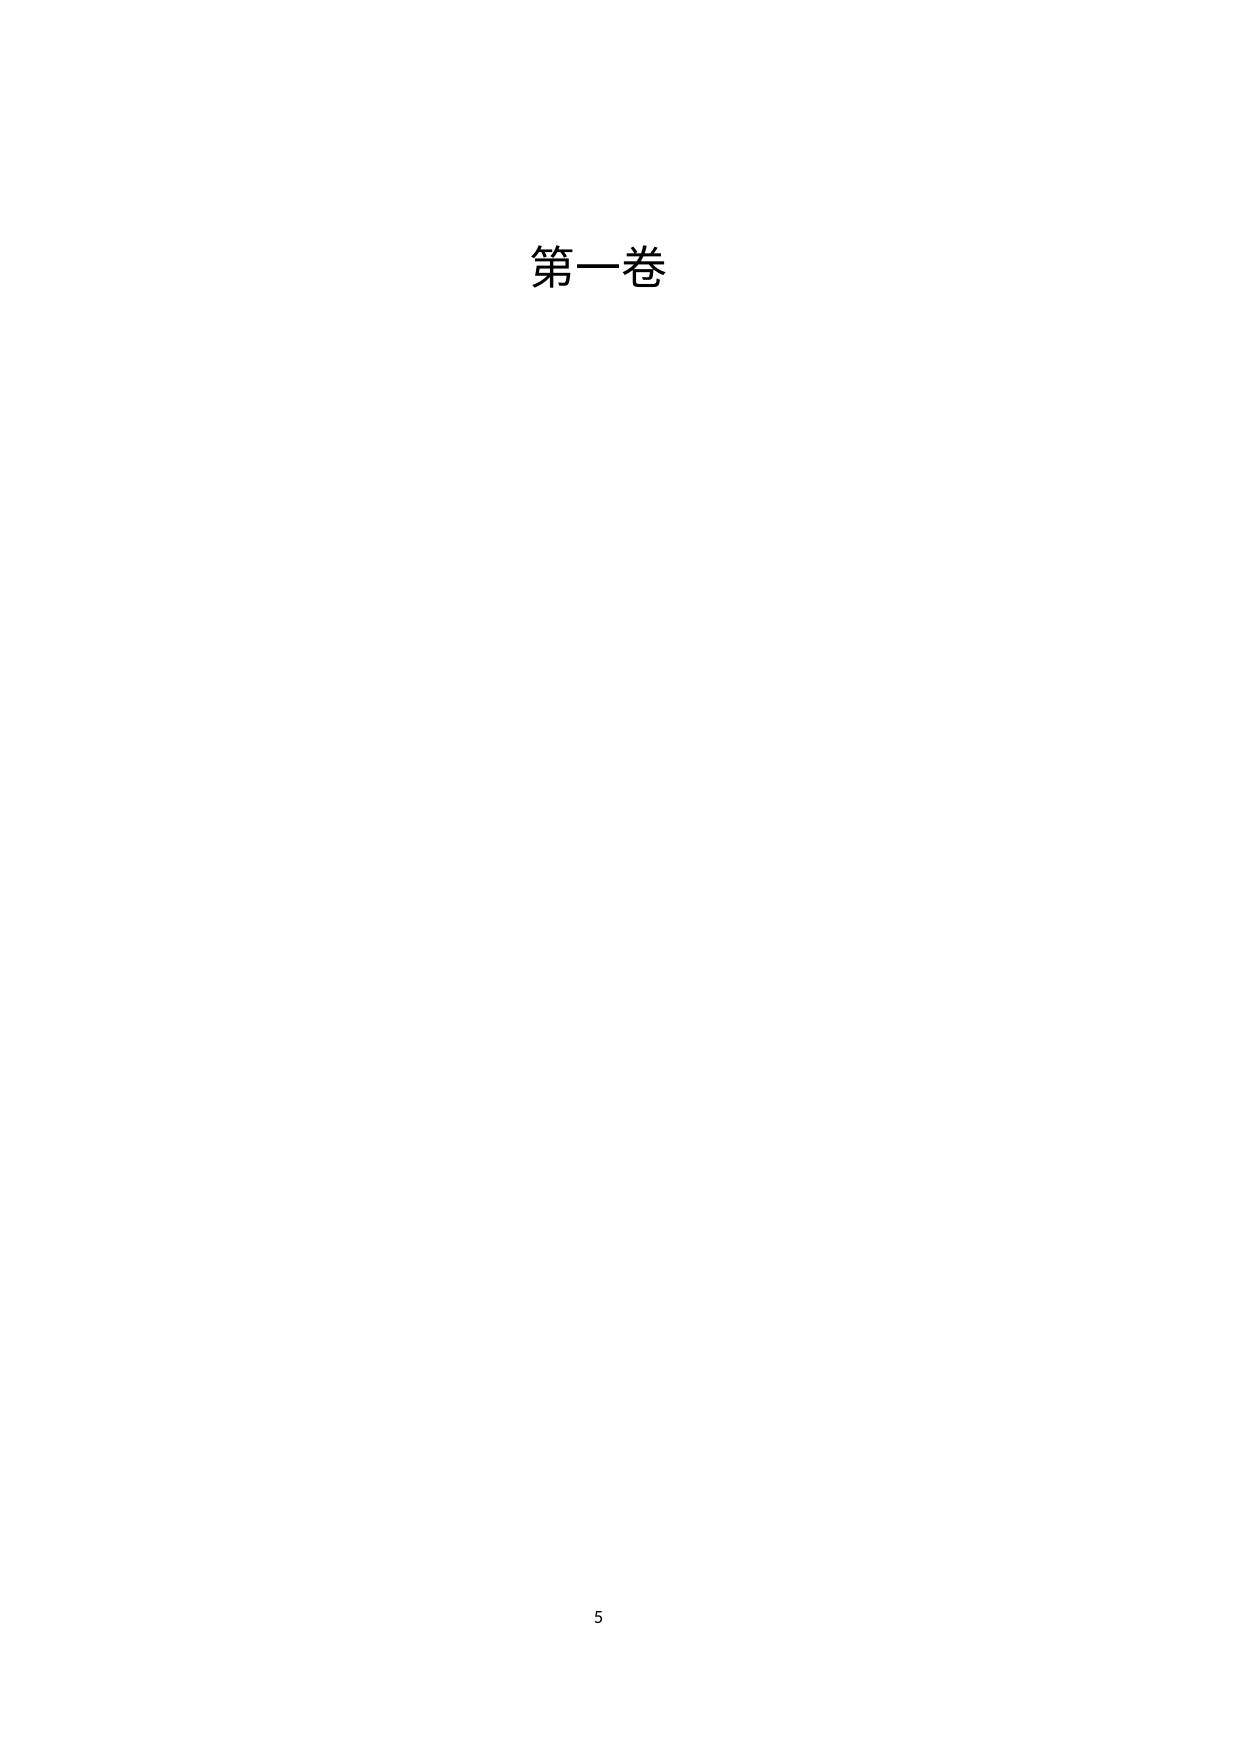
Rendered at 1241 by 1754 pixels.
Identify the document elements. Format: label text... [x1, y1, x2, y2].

subtitle 第一卷 [144, 231, 1052, 298]
